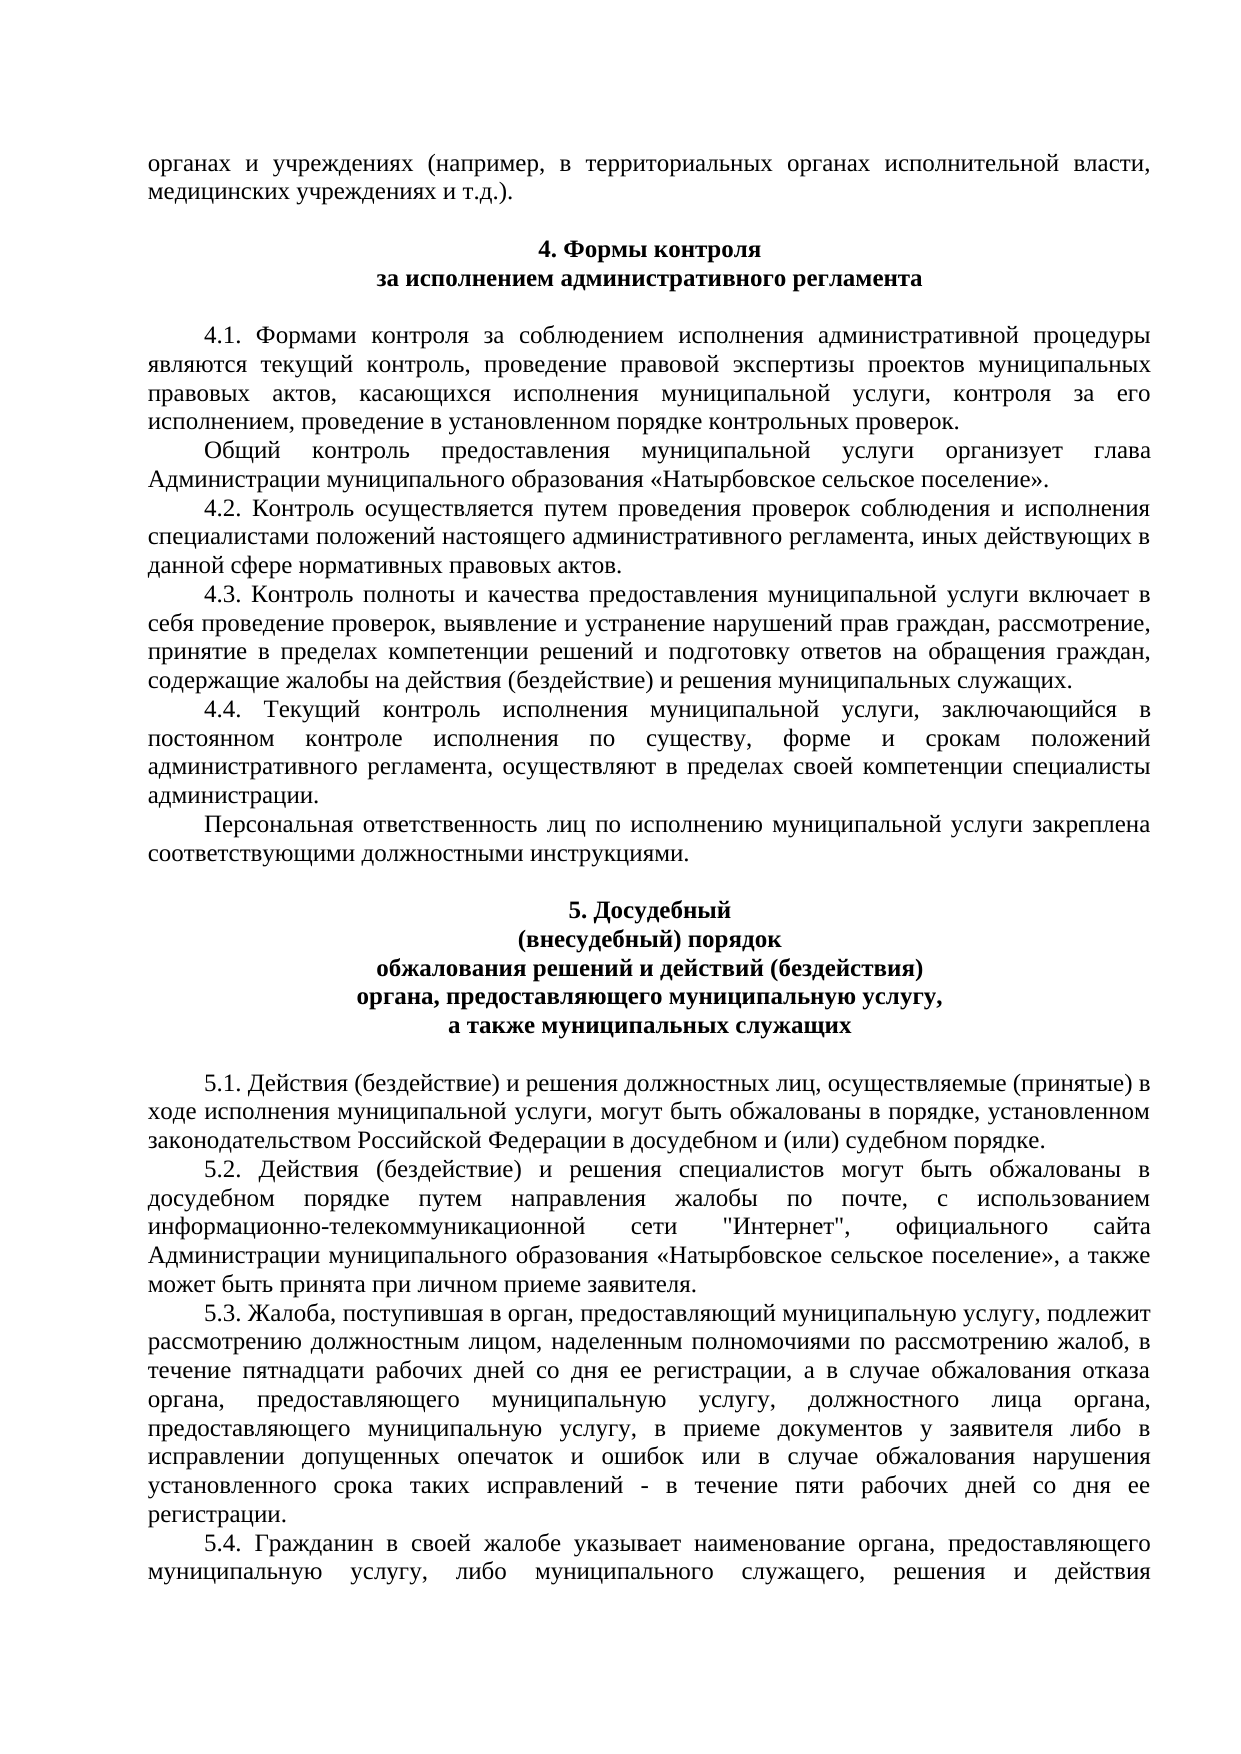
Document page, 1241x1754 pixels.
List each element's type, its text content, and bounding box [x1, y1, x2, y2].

text Персональная ответственность лиц по исполнению муниципальной услуги закреплена соответствующими должностными инструкциями. [148, 809, 1152, 866]
text за исполнением административного регламента [148, 263, 1152, 291]
text Общий контроль предоставления муниципальной услуги организует глава Администрации муниципального образования «Натырбовское сельское поселение». [148, 435, 1152, 493]
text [148, 1528, 1152, 1585]
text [148, 148, 1152, 205]
text (внесудебный) порядок [148, 924, 1152, 953]
text 4.3. Контроль полноты и качества предоставления муниципальной услуги включает в себя проведение проверок, выявление и устранение нарушений прав граждан, рассмотрение, принятие в пределах компетенции решений и подготовку ответов на обращения граждан, содержащие жалобы на действия (бездействие) и решения муниципальных служащих. [148, 579, 1152, 694]
text 5.1. Действия (бездействие) и решения должностных лиц, осуществляемые (принятые) в ходе исполнения муниципальной услуги, могут быть обжалованы в порядке, установленном законодательством Российской Федерации в досудебном и (или) судебном порядке. [148, 1068, 1152, 1154]
text обжалования решений и действий (бездействия) [148, 953, 1152, 981]
text 4.4. Текущий контроль исполнения муниципальной услуги, заключающийся в постоянном контроле исполнения по существу, форме и срокам положений административного регламента, осуществляют в пределах своей компетенции специалисты администрации. [148, 694, 1152, 809]
text 4.1. Формами контроля за соблюдением исполнения административной процедуры являются текущий контроль, проведение правовой экспертизы проектов муниципальных правовых актов, касающихся исполнения муниципальной услуги, контроля за его исполнением, проведение в установленном порядке контрольных проверок. [148, 320, 1152, 435]
text 4. Формы контроля [148, 234, 1152, 263]
text 5.3. Жалоба, поступившая в орган, предоставляющий муниципальную услугу, подлежит рассмотрению должностным лицом, наделенным полномочиями по рассмотрению жалоб, в течение пятнадцати рабочих дней со дня ее регистрации, а в случае обжалования отказа органа, предоставляющего муниципальную услугу, должностного лица органа, предоставляющего муниципальную услугу, в приеме документов у заявителя либо в исправлении допущенных опечаток и ошибок или в случае обжалования нарушения установленного срока таких исправлений - в течение пяти рабочих дней со дня ее регистрации. [148, 1298, 1152, 1528]
text а также муниципальных служащих [148, 1010, 1152, 1039]
text 4.2. Контроль осуществляется путем проведения проверок соблюдения и исполнения специалистами положений настоящего административного регламента, иных действующих в данной сфере нормативных правовых актов. [148, 493, 1152, 579]
text органа, предоставляющего муниципальную услугу, [148, 981, 1152, 1010]
text 5. Досудебный [148, 895, 1152, 924]
text 5.2. Действия (бездействие) и решения специалистов могут быть обжалованы в досудебном порядке путем направления жалобы по почте, с использованием информационно-телекоммуникационной сети "Интернет", официального сайта Администрации муниципального образования «Натырбовское сельское поселение», а также может быть принята при личном приеме заявителя. [148, 1154, 1152, 1298]
